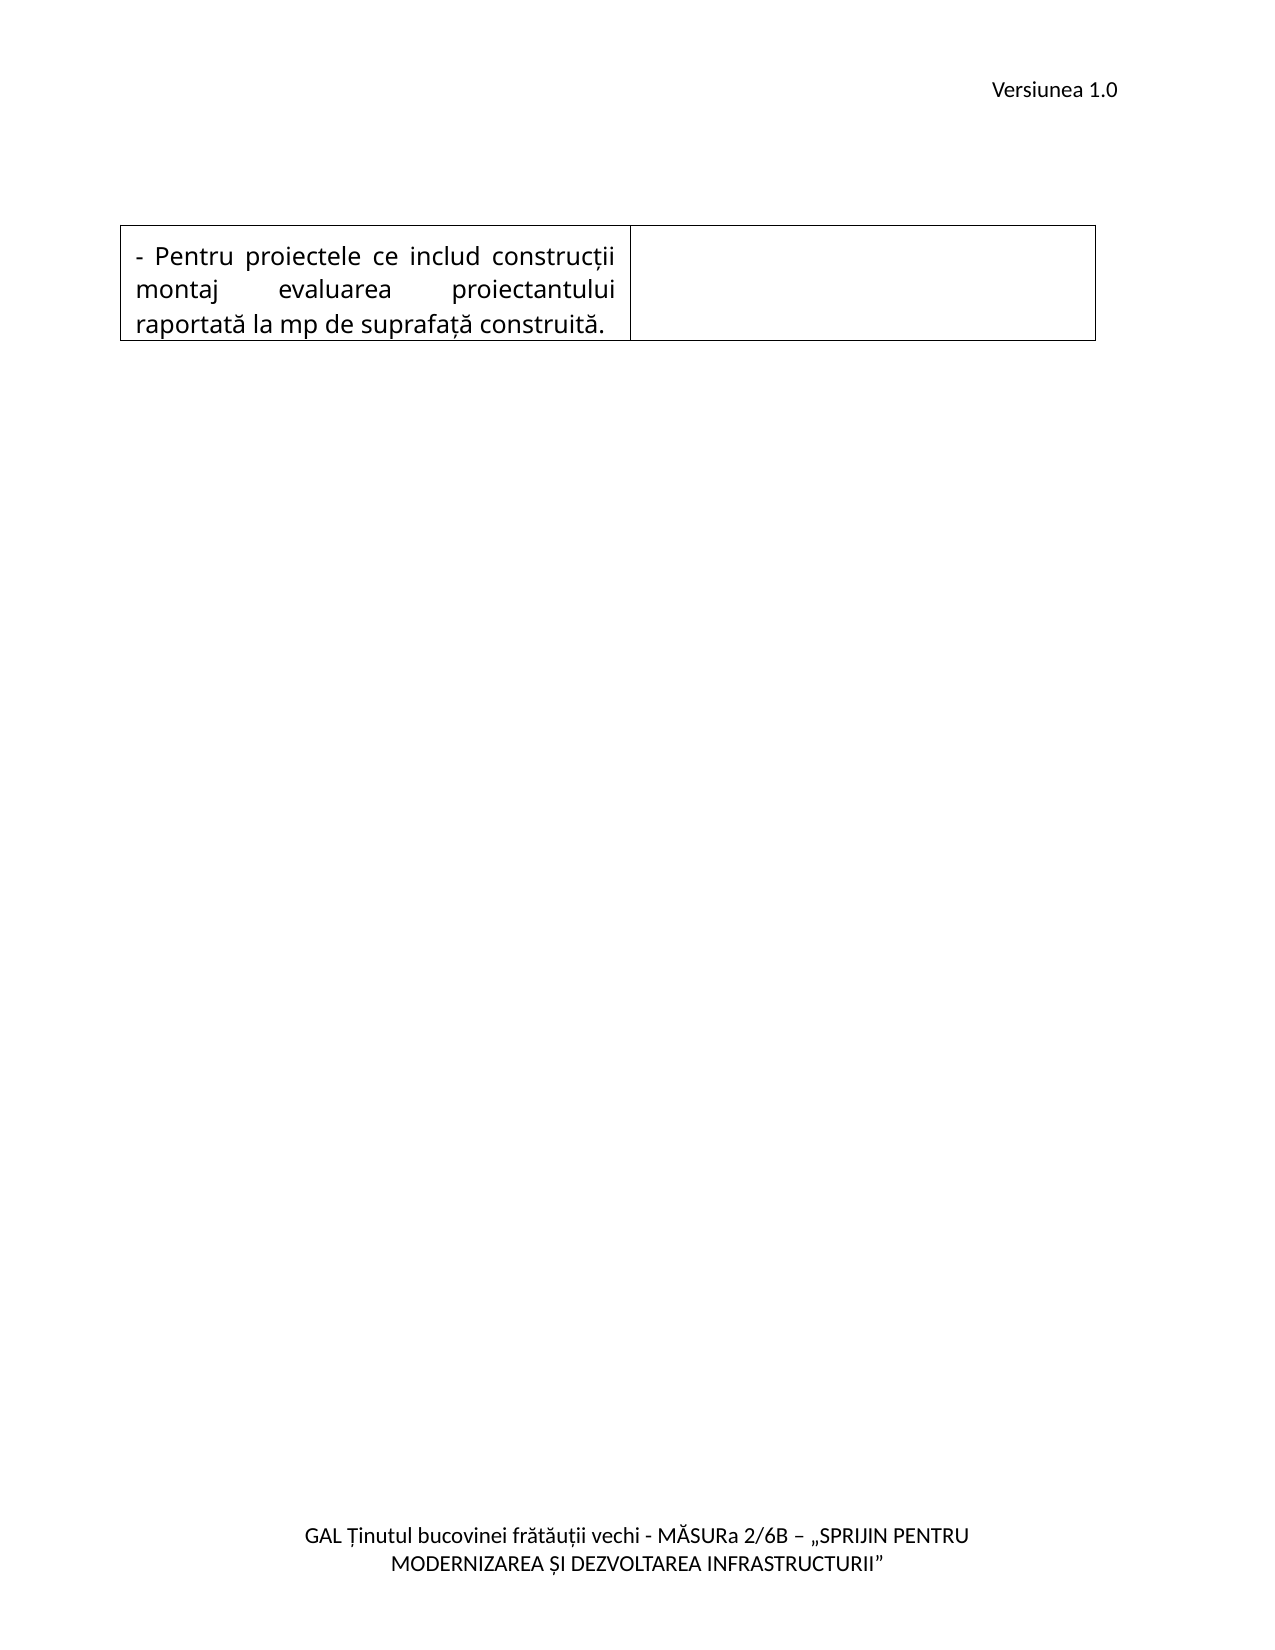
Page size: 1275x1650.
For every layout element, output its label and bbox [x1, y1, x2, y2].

table_cell [121, 226, 630, 340]
table_cell [631, 226, 1095, 340]
